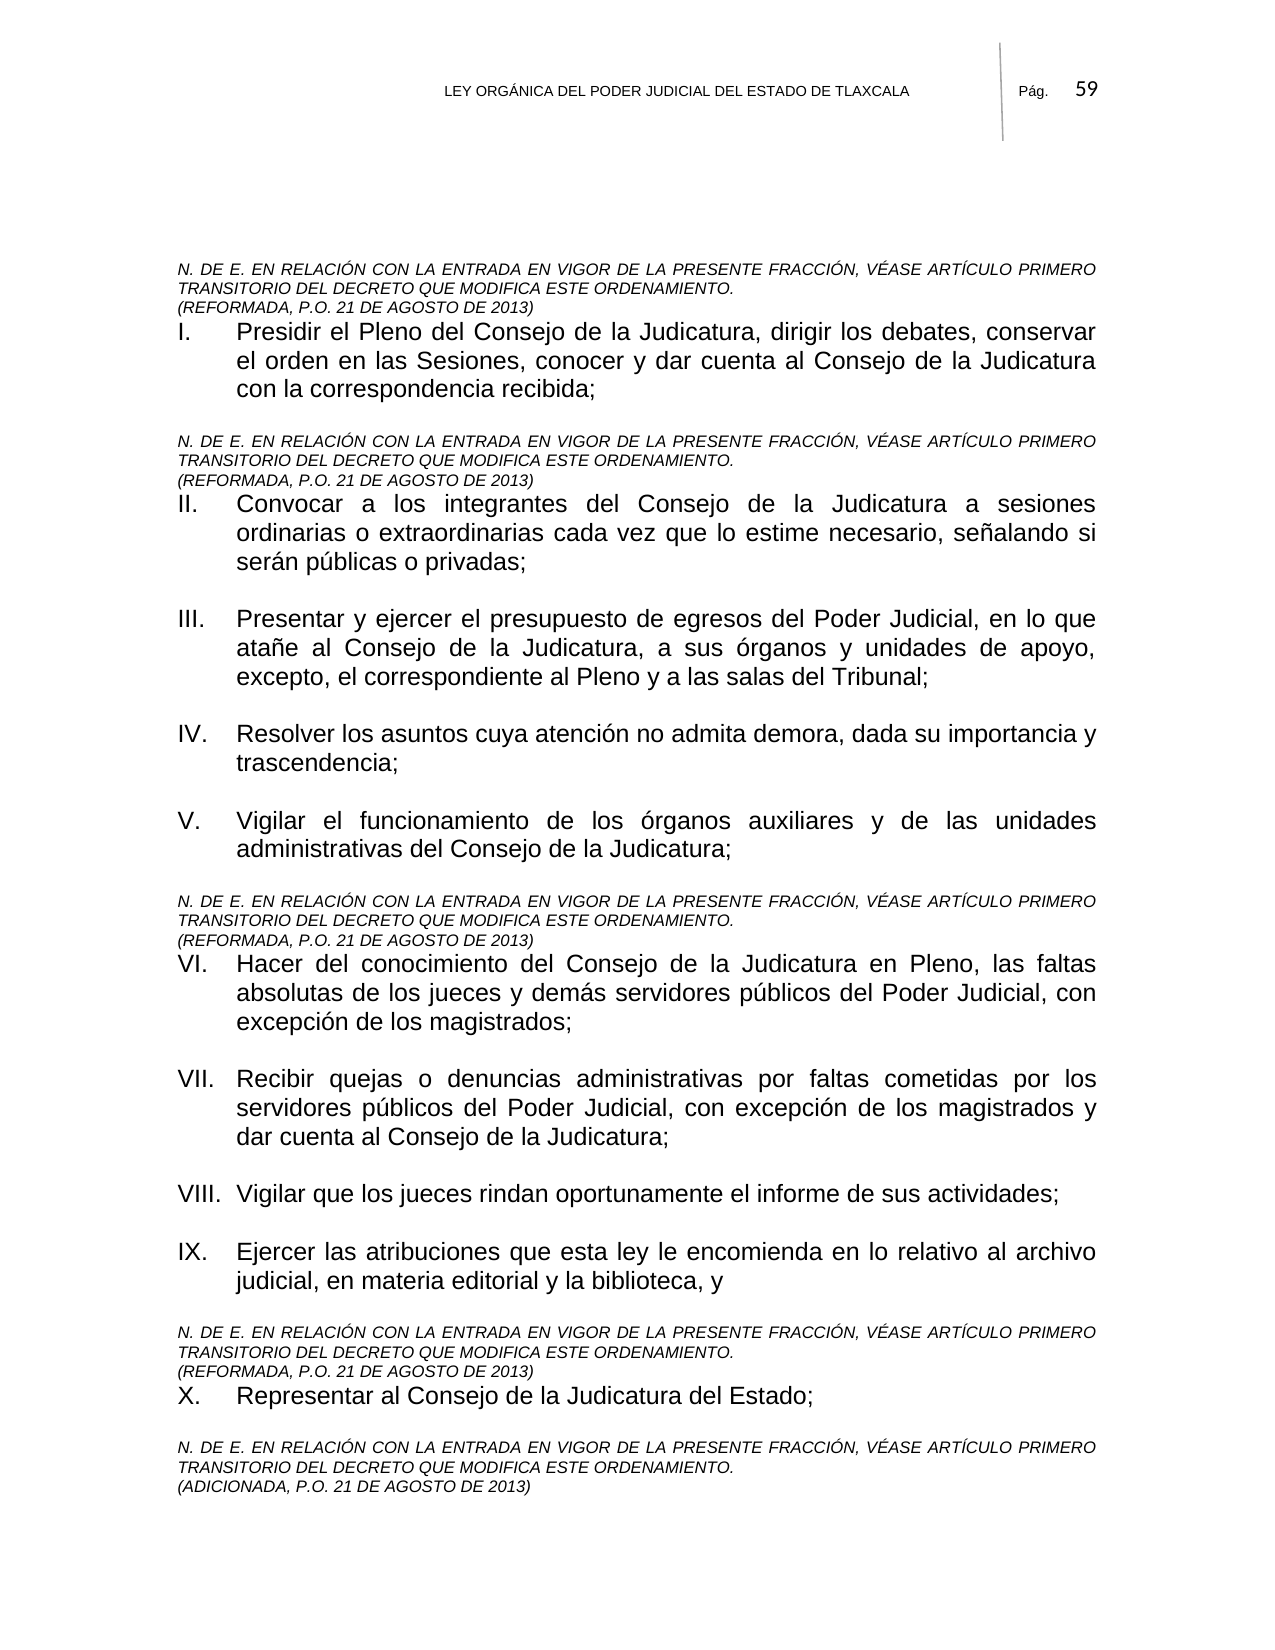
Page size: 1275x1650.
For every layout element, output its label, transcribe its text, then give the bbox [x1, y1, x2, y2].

text N. DE E. EN RELACIÓN CON LA ENTRADA EN VIGOR DE LA PRESENTE FRACCIÓN, VÉASE ARTÍCULO PRIMERO TRANSITORIO DEL DECRETO QUE MODIFICA ESTE ORDENAMIENTO. [177, 259, 1098, 298]
text V. Vigilar el funcionamiento de los órganos auxiliares y de las unidades administrativas del Consejo de la Judicatura; [177, 806, 1098, 863]
text VII. Recibir quejas o denuncias administrativas por faltas cometidas por los servidores públicos del Poder Judicial, con excepción de los magistrados y dar cuenta al Consejo de la Judicatura; [177, 1064, 1098, 1151]
text III. Presentar y ejercer el presupuesto de egresos del Poder Judicial, en lo que atañe al Consejo de la Judicatura, a sus órganos y unidades de apoyo, excepto, el correspondiente al Pleno y a las salas del Tribunal; [177, 604, 1098, 691]
text VIII. Vigilar que los jueces rindan oportunamente el informe de sus actividades; [177, 1179, 1098, 1208]
text N. DE E. EN RELACIÓN CON LA ENTRADA EN VIGOR DE LA PRESENTE FRACCIÓN, VÉASE ARTÍCULO PRIMERO TRANSITORIO DEL DECRETO QUE MODIFICA ESTE ORDENAMIENTO. [177, 1323, 1098, 1362]
text (ADICIONADA, P.O. 21 DE AGOSTO DE 2013) [177, 1477, 1098, 1496]
text (REFORMADA, P.O. 21 DE AGOSTO DE 2013) [177, 298, 1098, 317]
text N. DE E. EN RELACIÓN CON LA ENTRADA EN VIGOR DE LA PRESENTE FRACCIÓN, VÉASE ARTÍCULO PRIMERO TRANSITORIO DEL DECRETO QUE MODIFICA ESTE ORDENAMIENTO. [177, 1438, 1098, 1477]
text (REFORMADA, P.O. 21 DE AGOSTO DE 2013) [177, 1362, 1098, 1381]
text N. DE E. EN RELACIÓN CON LA ENTRADA EN VIGOR DE LA PRESENTE FRACCIÓN, VÉASE ARTÍCULO PRIMERO TRANSITORIO DEL DECRETO QUE MODIFICA ESTE ORDENAMIENTO. [177, 432, 1098, 470]
text IX. Ejercer las atribuciones que esta ley le encomienda en lo relativo al archivo judicial, en materia editorial y la biblioteca, y [177, 1237, 1098, 1294]
text X. Representar al Consejo de la Judicatura del Estado; [177, 1381, 1098, 1409]
text (REFORMADA, P.O. 21 DE AGOSTO DE 2013) [177, 930, 1098, 949]
text (REFORMADA, P.O. 21 DE AGOSTO DE 2013) [177, 470, 1098, 489]
text VI. Hacer del conocimiento del Consejo de la Judicatura en Pleno, las faltas absolutas de los jueces y demás servidores públicos del Poder Judicial, con excepción de los magistrados; [177, 949, 1098, 1036]
text N. DE E. EN RELACIÓN CON LA ENTRADA EN VIGOR DE LA PRESENTE FRACCIÓN, VÉASE ARTÍCULO PRIMERO TRANSITORIO DEL DECRETO QUE MODIFICA ESTE ORDENAMIENTO. [177, 892, 1098, 930]
text IV. Resolver los asuntos cuya atención no admita demora, dada su importancia y trascendencia; [177, 719, 1098, 777]
text I. Presidir el Pleno del Consejo de la Judicatura, dirigir los debates, conservar el orden en las Sesiones, conocer y dar cuenta al Consejo de la Judicatura con la correspondencia recibida; [177, 317, 1098, 403]
text II. Convocar a los integrantes del Consejo de la Judicatura a sesiones ordinarias o extraordinarias cada vez que lo estime necesario, señalando si serán públicas o privadas; [177, 489, 1098, 576]
